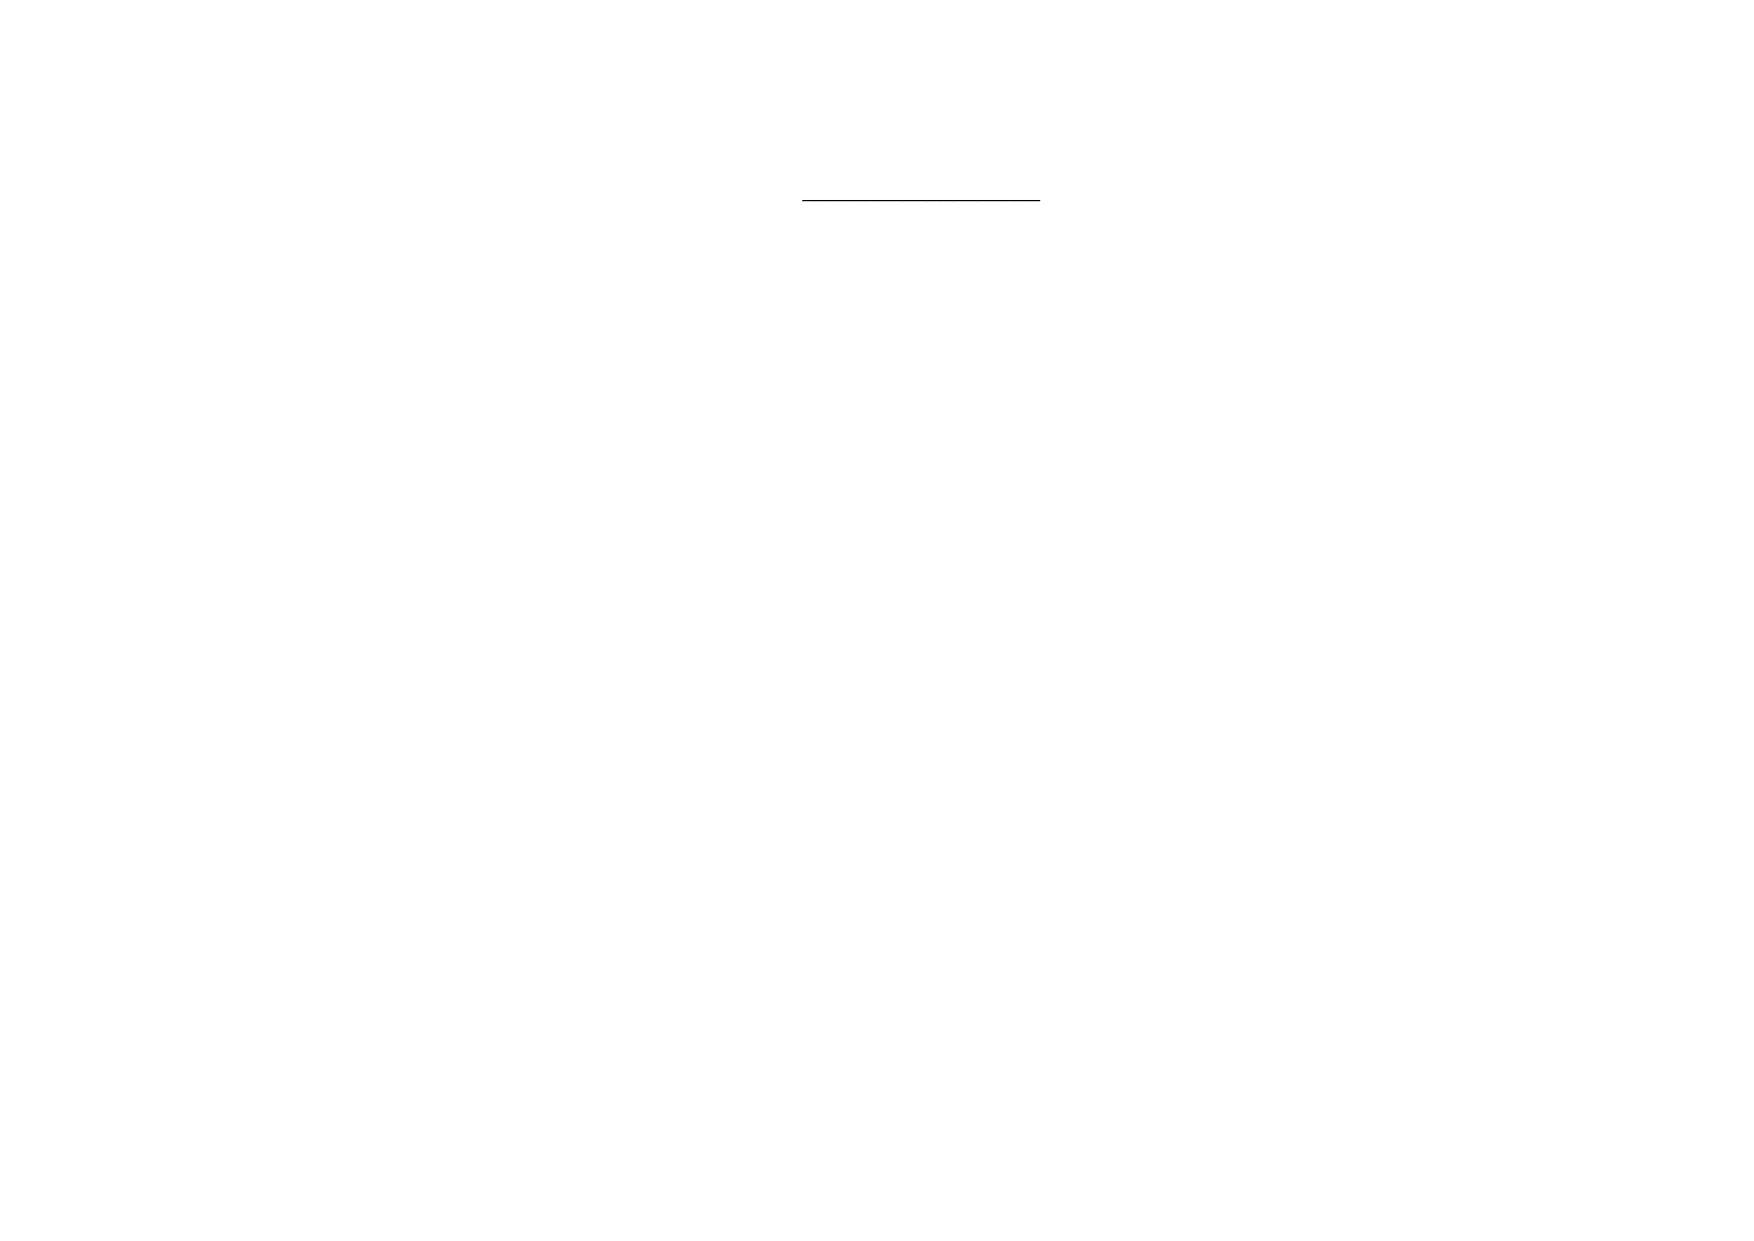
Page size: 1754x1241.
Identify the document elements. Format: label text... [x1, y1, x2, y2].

text ___________________ [177, 176, 1665, 204]
